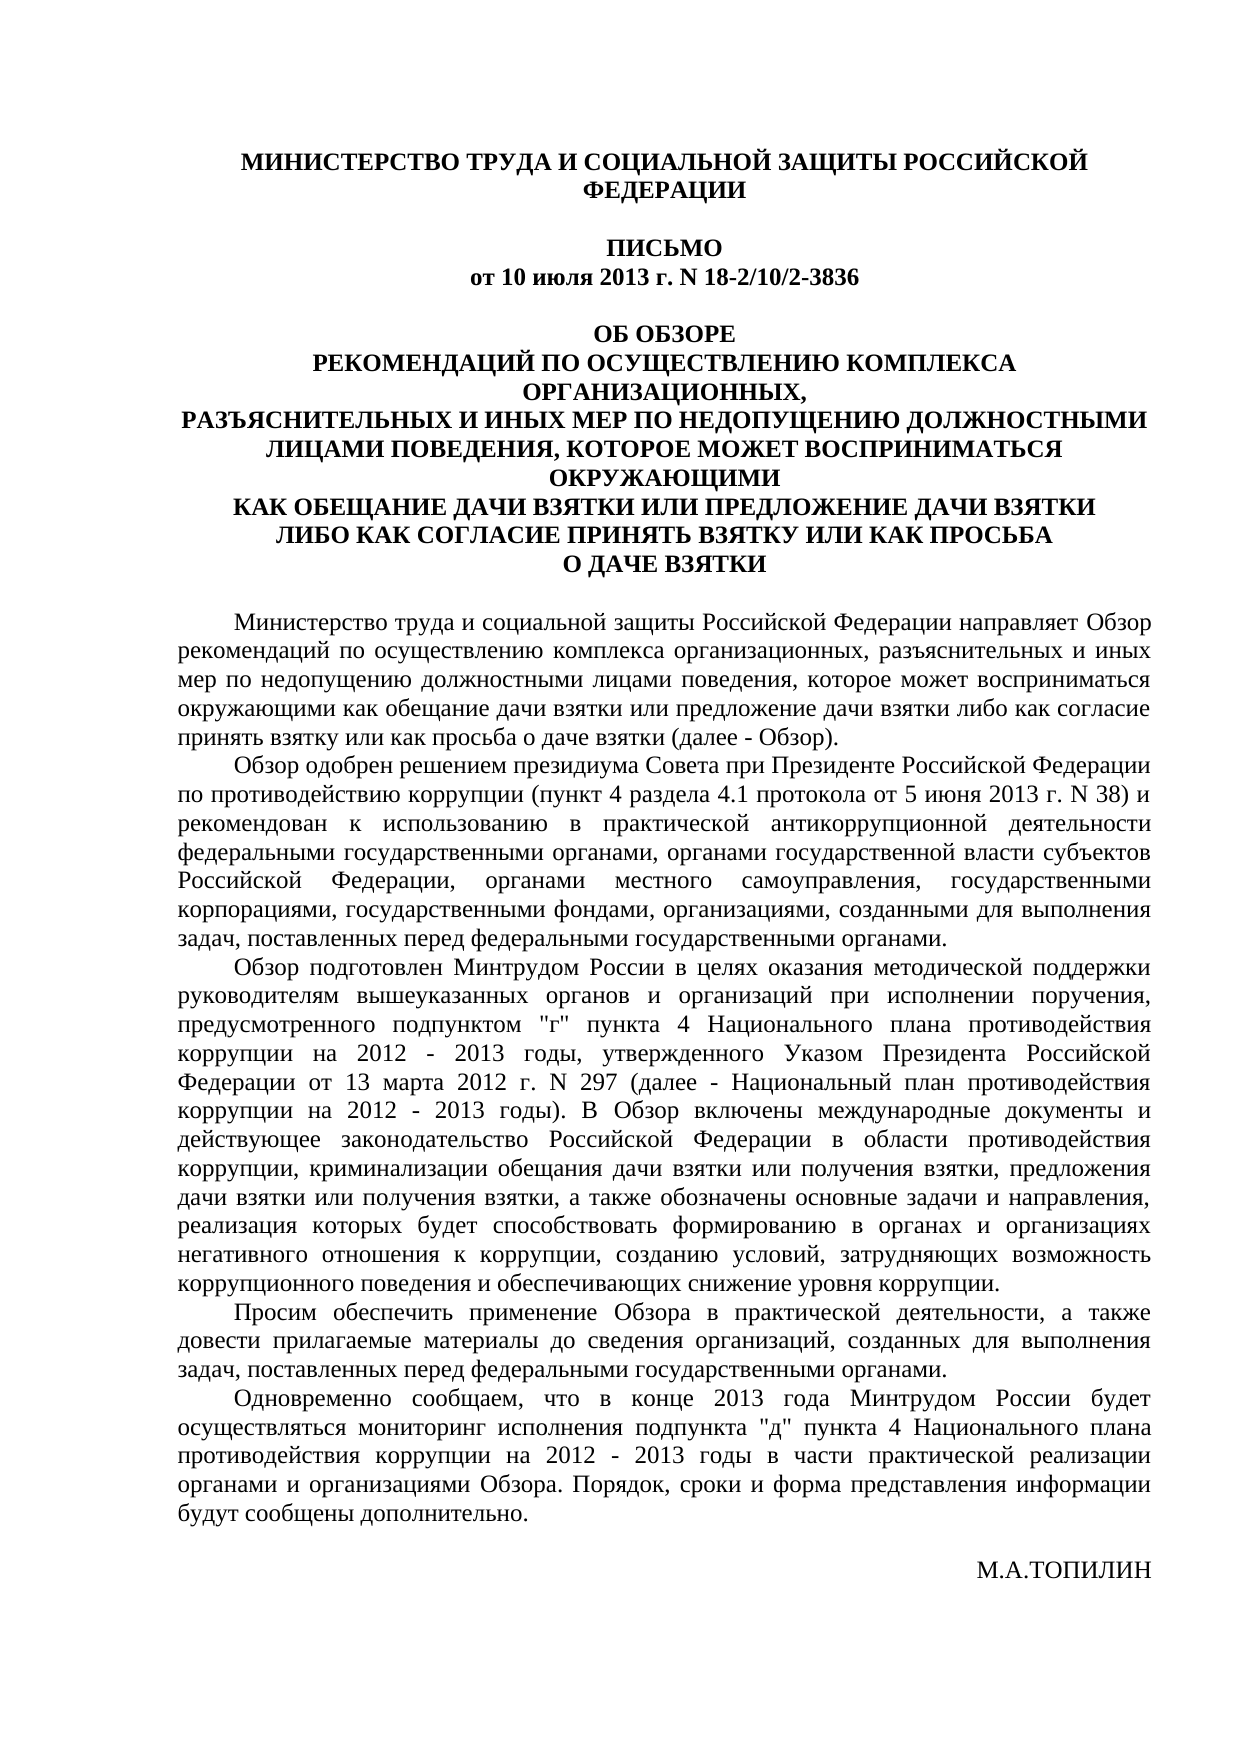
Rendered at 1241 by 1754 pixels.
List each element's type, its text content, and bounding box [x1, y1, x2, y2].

title РЕКОМЕНДАЦИЙ ПО ОСУЩЕСТВЛЕНИЮ КОМПЛЕКСА ОРГАНИЗАЦИОННЫХ, [177, 348, 1152, 405]
text Обзор подготовлен Минтрудом России в целях оказания методической поддержки руководителям вышеуказанных органов и организаций при исполнении поручения, предусмотренного подпунктом "г" пункта 4 Национального плана противодействия коррупции на 2012 - 2013 годы, утвержденного Указом Президента Российской Федерации от 13 марта 2012 г. N 297 (далее - Национальный план противодействия коррупции на 2012 - 2013 годы). В Обзор включены международные документы и действующее законодательство Российской Федерации в области противодействия коррупции, криминализации обещания дачи взятки или получения взятки, предложения дачи взятки или получения взятки, а также обозначены основные задачи и направления, реализация которых будет способствовать формированию в органах и организациях негативного отношения к коррупции, созданию условий, затрудняющих возможность коррупционного поведения и обеспечивающих снижение уровня коррупции. [177, 952, 1152, 1297]
title МИНИСТЕРСТВО ТРУДА И СОЦИАЛЬНОЙ ЗАЩИТЫ РОССИЙСКОЙ ФЕДЕРАЦИИ [177, 147, 1152, 204]
title РАЗЪЯСНИТЕЛЬНЫХ И ИНЫХ МЕР ПО НЕДОПУЩЕНИЮ ДОЛЖНОСТНЫМИ [177, 405, 1152, 434]
text Просим обеспечить применение Обзора в практической деятельности, а также довести прилагаемые материалы до сведения организаций, созданных для выполнения задач, поставленных перед федеральными государственными органами. [177, 1297, 1152, 1383]
title КАК ОБЕЩАНИЕ ДАЧИ ВЗЯТКИ ИЛИ ПРЕДЛОЖЕНИЕ ДАЧИ ВЗЯТКИ [177, 492, 1152, 520]
text Обзор одобрен решением президиума Совета при Президенте Российской Федерации по противодействию коррупции (пункт 4 раздела 4.1 протокола от 5 июня 2013 г. N 38) и рекомендован к использованию в практической антикоррупционной деятельности федеральными государственными органами, органами государственной власти субъектов Российской Федерации, органами местного самоуправления, государственными корпорациями, государственными фондами, организациями, созданными для выполнения задач, поставленных перед федеральными государственными органами. [177, 750, 1152, 952]
text М.А.ТОПИЛИН [177, 1555, 1152, 1584]
title от 10 июля 2013 г. N 18-2/10/2-3836 [177, 262, 1152, 290]
title ЛИЦАМИ ПОВЕДЕНИЯ, КОТОРОЕ МОЖЕТ ВОСПРИНИМАТЬСЯ ОКРУЖАЮЩИМИ [177, 434, 1152, 492]
title ОБ ОБЗОРЕ [177, 319, 1152, 348]
text Министерство труда и социальной защиты Российской Федерации направляет Обзор рекомендаций по осуществлению комплекса организационных, разъяснительных и иных мер по недопущению должностными лицами поведения, которое может восприниматься окружающими как обещание дачи взятки или предложение дачи взятки либо как согласие принять взятку или как просьба о даче взятки (далее - Обзор). [177, 607, 1152, 750]
title О ДАЧЕ ВЗЯТКИ [177, 549, 1152, 578]
title ПИСЬМО [177, 233, 1152, 262]
text Одновременно сообщаем, что в конце 2013 года Минтрудом России будет осуществляться мониторинг исполнения подпункта "д" пункта 4 Национального плана противодействия коррупции на 2012 - 2013 годы в части практической реализации органами и организациями Обзора. Порядок, сроки и форма представления информации будут сообщены дополнительно. [177, 1383, 1152, 1527]
title ЛИБО КАК СОГЛАСИЕ ПРИНЯТЬ ВЗЯТКУ ИЛИ КАК ПРОСЬБА [177, 520, 1152, 549]
